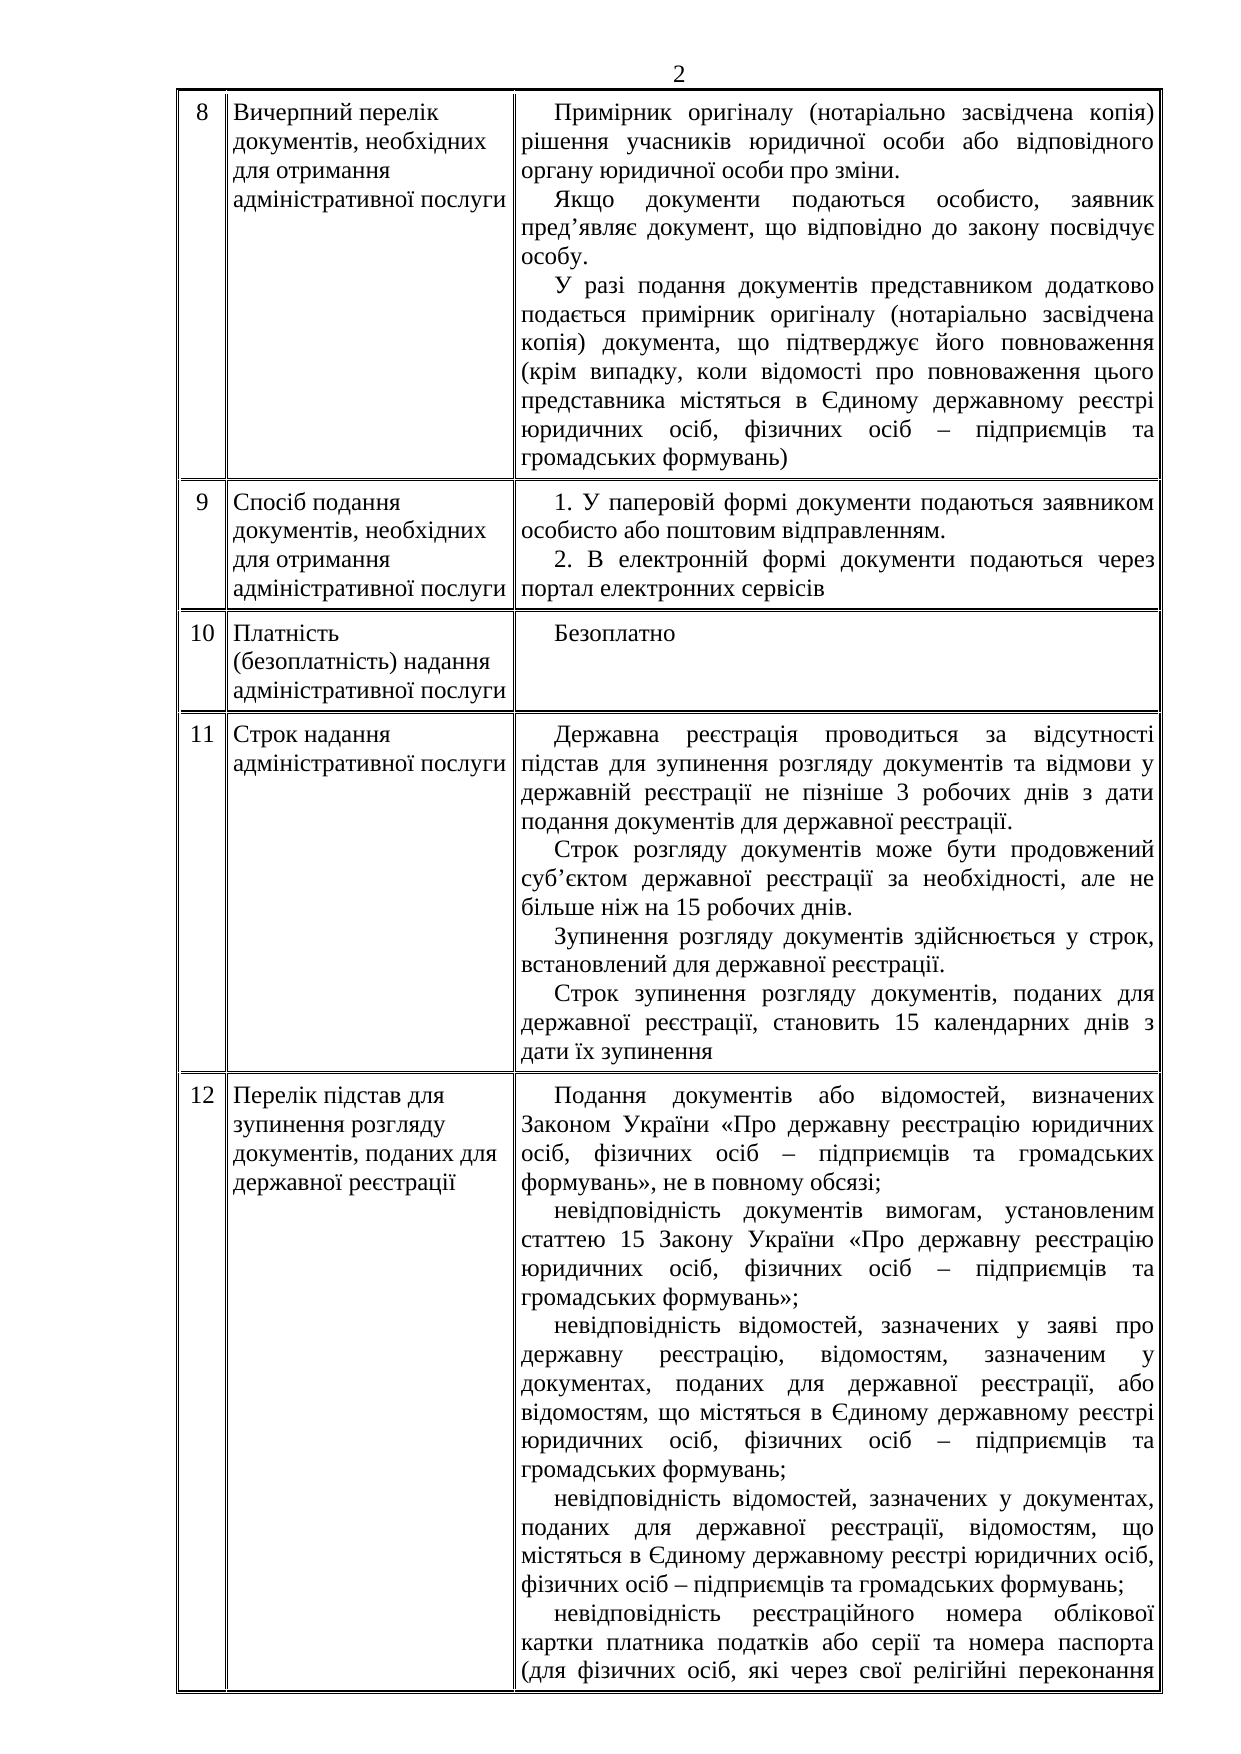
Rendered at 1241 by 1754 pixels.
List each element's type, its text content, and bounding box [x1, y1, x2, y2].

table_cell Строк надання адміністративної послуги [228, 714, 513, 1071]
table_cell 11 [179, 710, 225, 1071]
table_cell Спосіб подання документів, необхідних для отримання адміністративної послуги [228, 481, 513, 608]
table_cell 9 [179, 478, 225, 608]
table_cell 10 [179, 608, 225, 710]
table_cell 8 [179, 91, 227, 477]
table_cell Державна реєстрація проводиться за відсутності підстав для зупинення розгляду документів та відмови у державній реєстрації не пізніше 3 робочих днів з дати подання документів для державної реєстрації. Строк розгляду документів може бути продовжений суб’єктом державної реєстрації за необхідності, але не більше ніж на 15 робочих днів. Зупинення розгляду документів здійснюється у строк, встановлений для державної реєстрації. Строк зупинення розгляду документів, поданих для державної реєстрації, становить 15 календарних днів з дати їх зупинення [516, 710, 1160, 1071]
table_cell Безоплатно [516, 608, 1160, 710]
table_cell Примірник оригіналу (нотаріально засвідчена копія) рішення учасників юридичної особи або відповідного органу юридичної особи про зміни. Якщо документи подаються особисто, заявник пред’являє документ, що відповідно до закону посвідчує особу. У разі подання документів представником додатково подається примірник оригіналу (нотаріально засвідчена копія) документа, що підтверджує його повноваження (крім випадку, коли відомості про повноваження цього представника містяться в Єдиному державному реєстрі юридичних осіб, фізичних осіб – підприємців та громадських формувань) [515, 91, 1159, 477]
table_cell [227, 1074, 514, 1690]
table_cell Вичерпний перелік документів, необхідних для отримання адміністративної послуги [227, 91, 514, 477]
table_cell Платність (безоплатність) надання адміністративної послуги [228, 612, 513, 710]
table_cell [515, 1071, 1161, 1690]
table_cell 12 [177, 1071, 227, 1690]
table_cell 1. У паперовій формі документи подаються заявником особисто або поштовим відправленням. 2. В електронній формі документи подаються через портал електронних сервісів [516, 478, 1160, 608]
